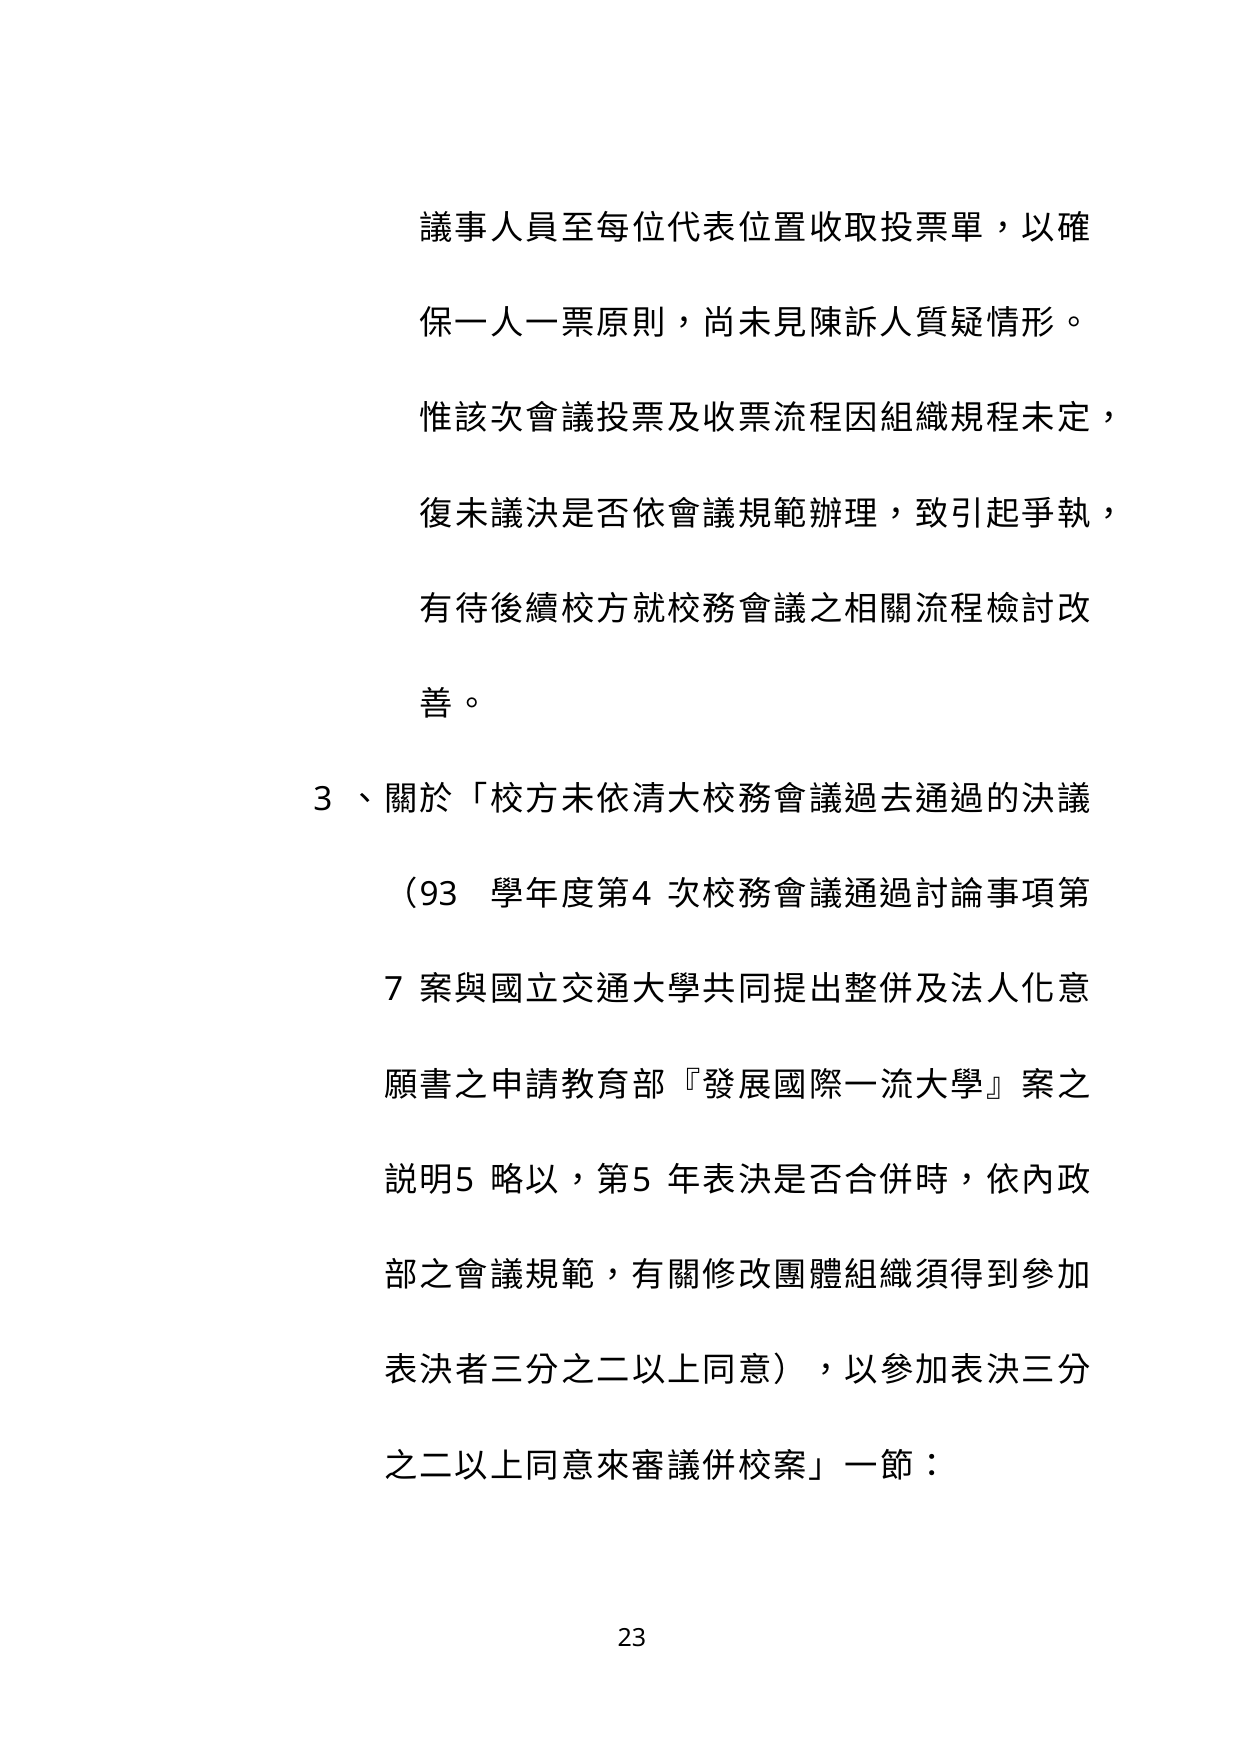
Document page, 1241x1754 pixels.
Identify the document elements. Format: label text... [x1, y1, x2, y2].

subtitle 關於「校方未依清大校務會議過去通過的決議（93學年度第4次校務會議通過討論事項第7案與國立交通大學共同提出整併及法人化意願書之申請教育部『發展國際一流大學』案之説明5略以，第5年表決是否合併時，依內政部之會議規範，有關修改團體組織須得到參加表決者三分之二以上同意），以參加表決三分之二以上同意來審議併校案」一節： [296, 748, 1092, 1510]
subtitle 基此，清大是次會議無記名投票之實施雖由議事人員至每位代表位置收取投票單，以確保一人一票原則，尚未見陳訴人質疑情形。惟該次會議投票及收票流程因組織規程未定，復未議決是否依會議規範辦理，致引起爭執，有待後續校方就校務會議之相關流程檢討改善。 [296, 177, 1092, 748]
